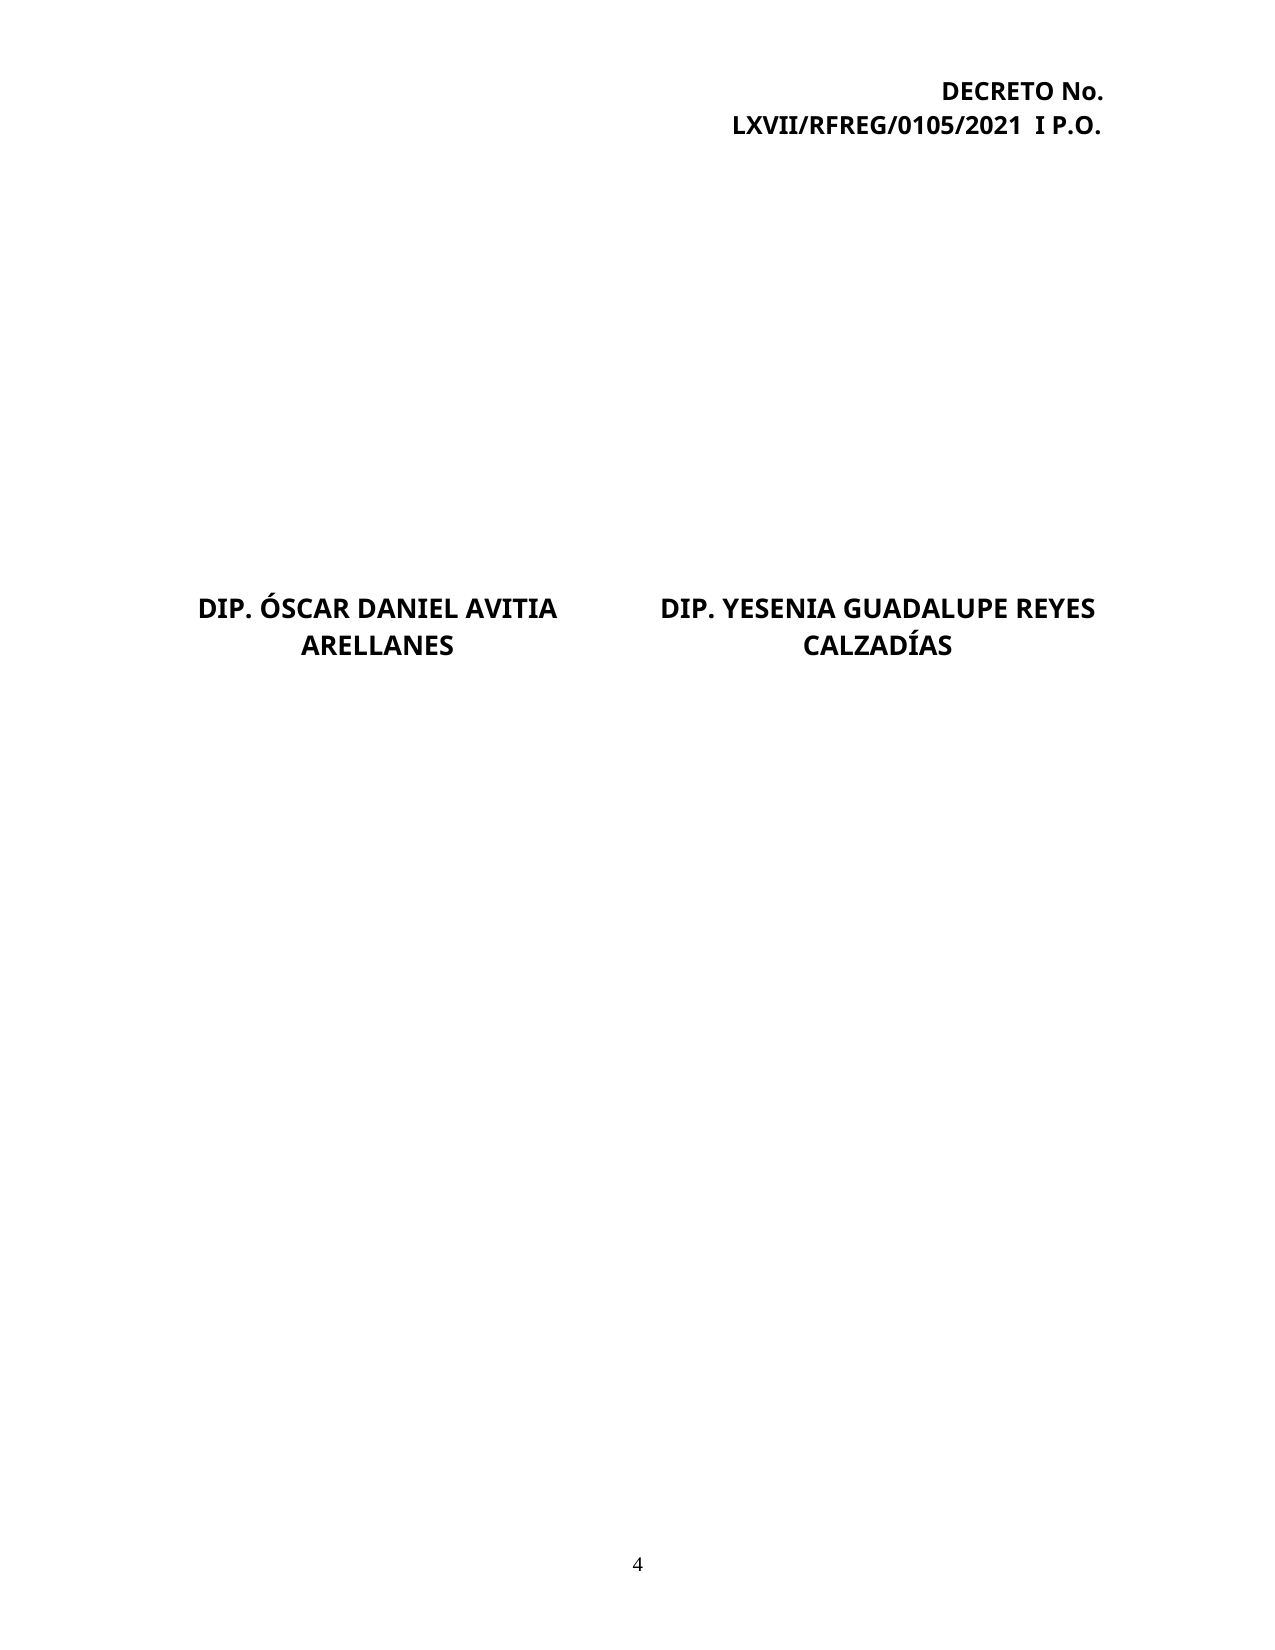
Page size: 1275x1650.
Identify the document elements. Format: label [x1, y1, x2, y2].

table_header [139, 461, 619, 676]
table_header [619, 461, 1136, 676]
